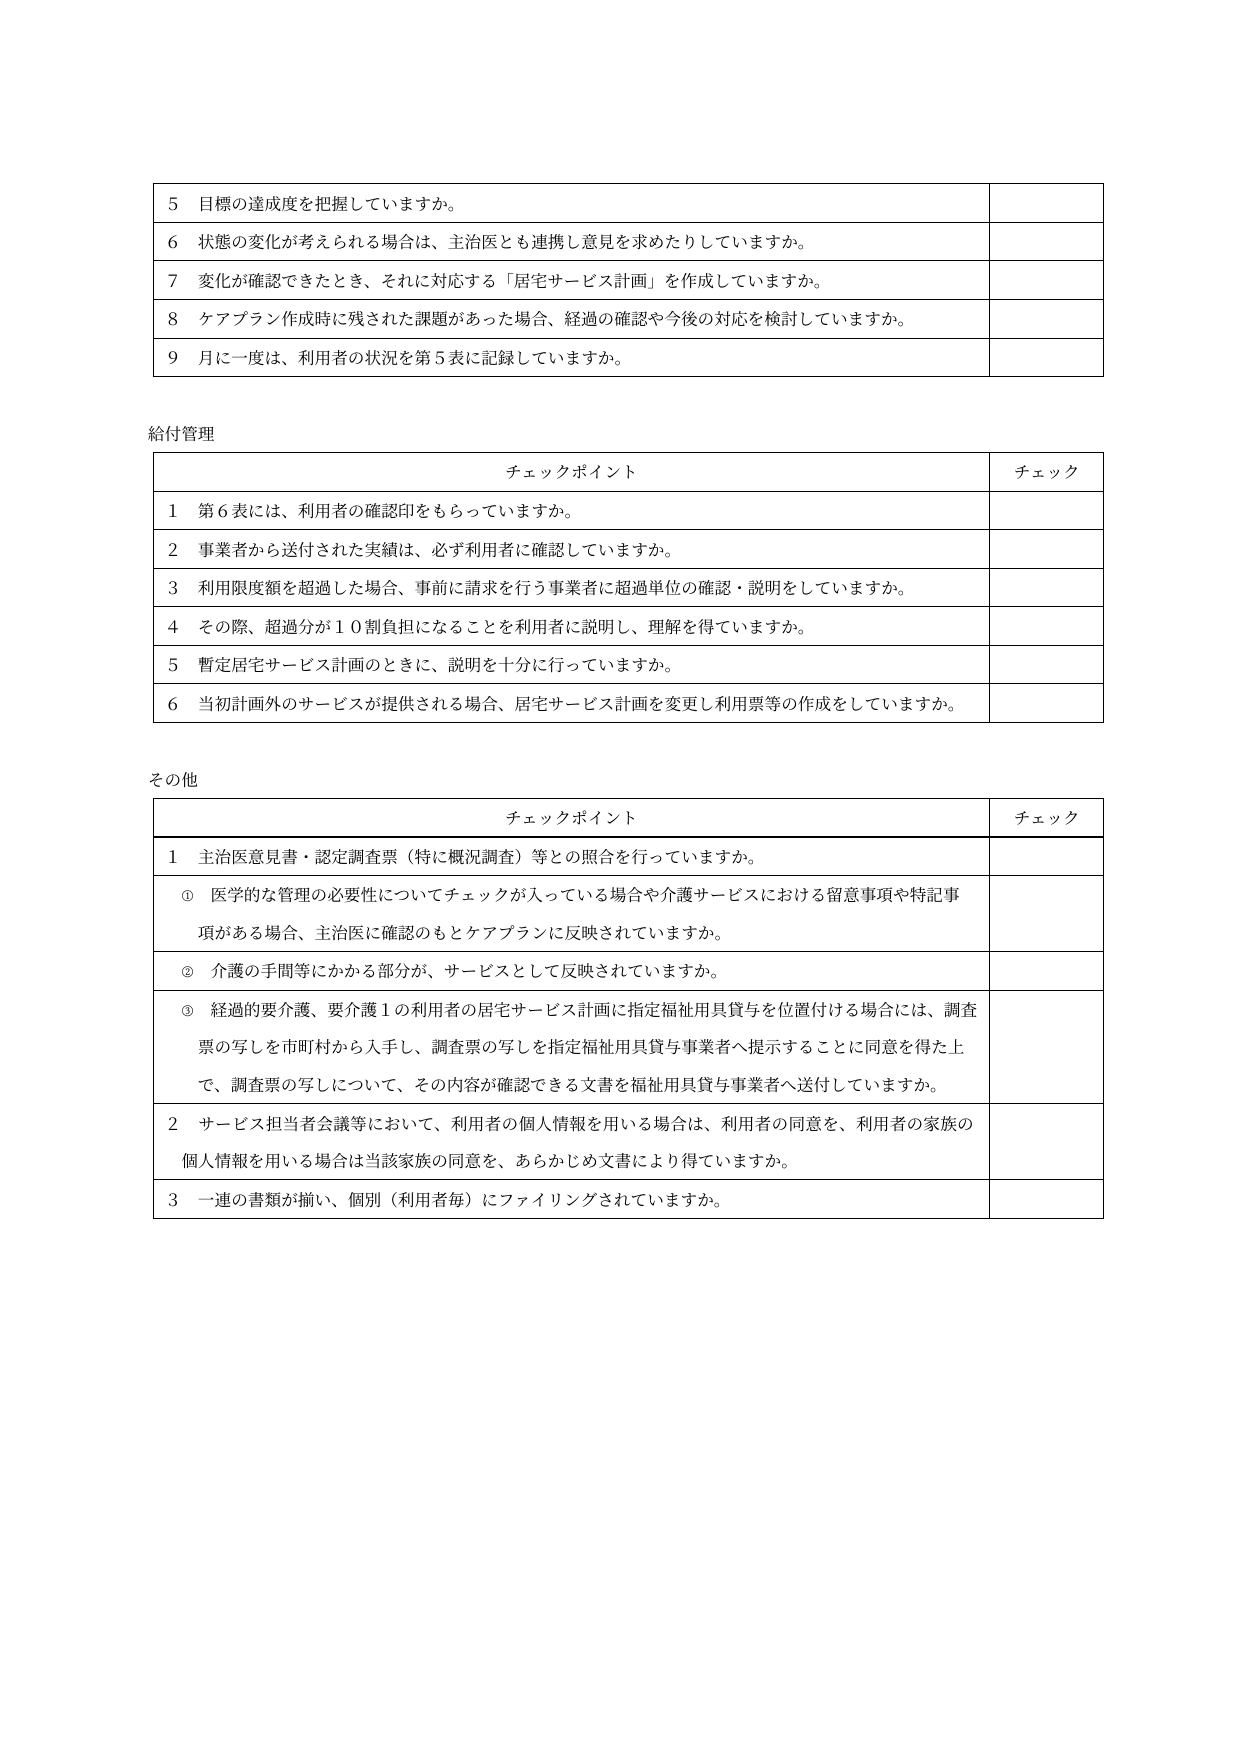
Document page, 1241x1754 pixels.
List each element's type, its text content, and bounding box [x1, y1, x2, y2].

table_cell [990, 838, 1103, 875]
table_cell ３ 一連の書類が揃い、個別（利用者毎）にファイリングされていますか。 [154, 1180, 989, 1218]
table_cell １ 第６表には、利用者の確認印をもらっていますか。 [154, 492, 989, 529]
table_cell [990, 223, 1103, 260]
table_cell ６ 当初計画外のサービスが提供される場合、居宅サービス計画を変更し利用票等の作成をしていますか。 [154, 684, 989, 722]
table_cell ４ その際、超過分が１０割負担になることを利用者に説明し、理解を得ていますか。 [154, 607, 989, 645]
table_header チェックポイント [154, 453, 989, 491]
table_cell ６ 状態の変化が考えられる場合は、主治医とも連携し意見を求めたりしていますか。 [154, 223, 989, 260]
table_header チェックポイント [154, 799, 989, 836]
table_cell ２ サービス担当者会議等において、利用者の個人情報を用いる場合は、利用者の同意を、利用者の家族の個人情報を用いる場合は当該家族の同意を、あらかじめ文書により得ていますか。 [154, 1104, 989, 1179]
table_cell [990, 952, 1103, 989]
table_cell [990, 492, 1103, 529]
table_header チェック [990, 799, 1103, 836]
table_cell [990, 184, 1103, 222]
table_cell [990, 261, 1103, 299]
table_cell ８ ケアプラン作成時に残された課題があった場合、経過の確認や今後の対応を検討していますか。 [154, 300, 989, 337]
table_cell [990, 1180, 1103, 1218]
table_cell [990, 300, 1103, 337]
table_cell ９ 月に一度は、利用者の状況を第５表に記録していますか。 [154, 339, 989, 376]
table_cell ③ 経過的要介護、要介護１の利用者の居宅サービス計画に指定福祉用具貸与を位置付ける場合には、調査 票の写しを市町村から入手し、調査票の写しを指定福祉用具貸与事業者へ提示することに同意を得た上 で、調査票の写しについて、その内容が確認できる文書を福祉用具貸与事業者へ送付していますか。 [154, 991, 989, 1103]
table_cell [990, 684, 1103, 722]
table_cell [990, 991, 1103, 1103]
table_cell ３ 利用限度額を超過した場合、事前に請求を行う事業者に超過単位の確認・説明をしていますか。 [154, 569, 989, 606]
table_cell [990, 607, 1103, 645]
table_cell [990, 876, 1103, 951]
table_cell ７ 変化が確認できたとき、それに対応する「居宅サービス計画」を作成していますか。 [154, 261, 989, 299]
table_cell ① 医学的な管理の必要性についてチェックが入っている場合や介護サービスにおける留意事項や特記事 項がある場合、主治医に確認のもとケアプランに反映されていますか。 [154, 876, 989, 951]
text その他 [148, 760, 1092, 798]
table_cell ② 介護の手間等にかかる部分が、サービスとして反映されていますか。 [154, 952, 989, 989]
table_cell ５ 暫定居宅サービス計画のときに、説明を十分に行っていますか。 [154, 646, 989, 683]
table_cell [990, 1104, 1103, 1179]
table_cell [990, 530, 1103, 568]
table_cell １ 主治医意見書・認定調査票（特に概況調査）等との照合を行っていますか。 [154, 838, 989, 875]
table_header チェック [990, 453, 1103, 491]
table_cell [990, 339, 1103, 376]
table_cell ２ 事業者から送付された実績は、必ず利用者に確認していますか。 [154, 530, 989, 568]
table_cell ５ 目標の達成度を把握していますか。 [154, 184, 989, 222]
table_cell [990, 646, 1103, 683]
table_cell [990, 569, 1103, 606]
text 給付管理 [148, 414, 1092, 452]
